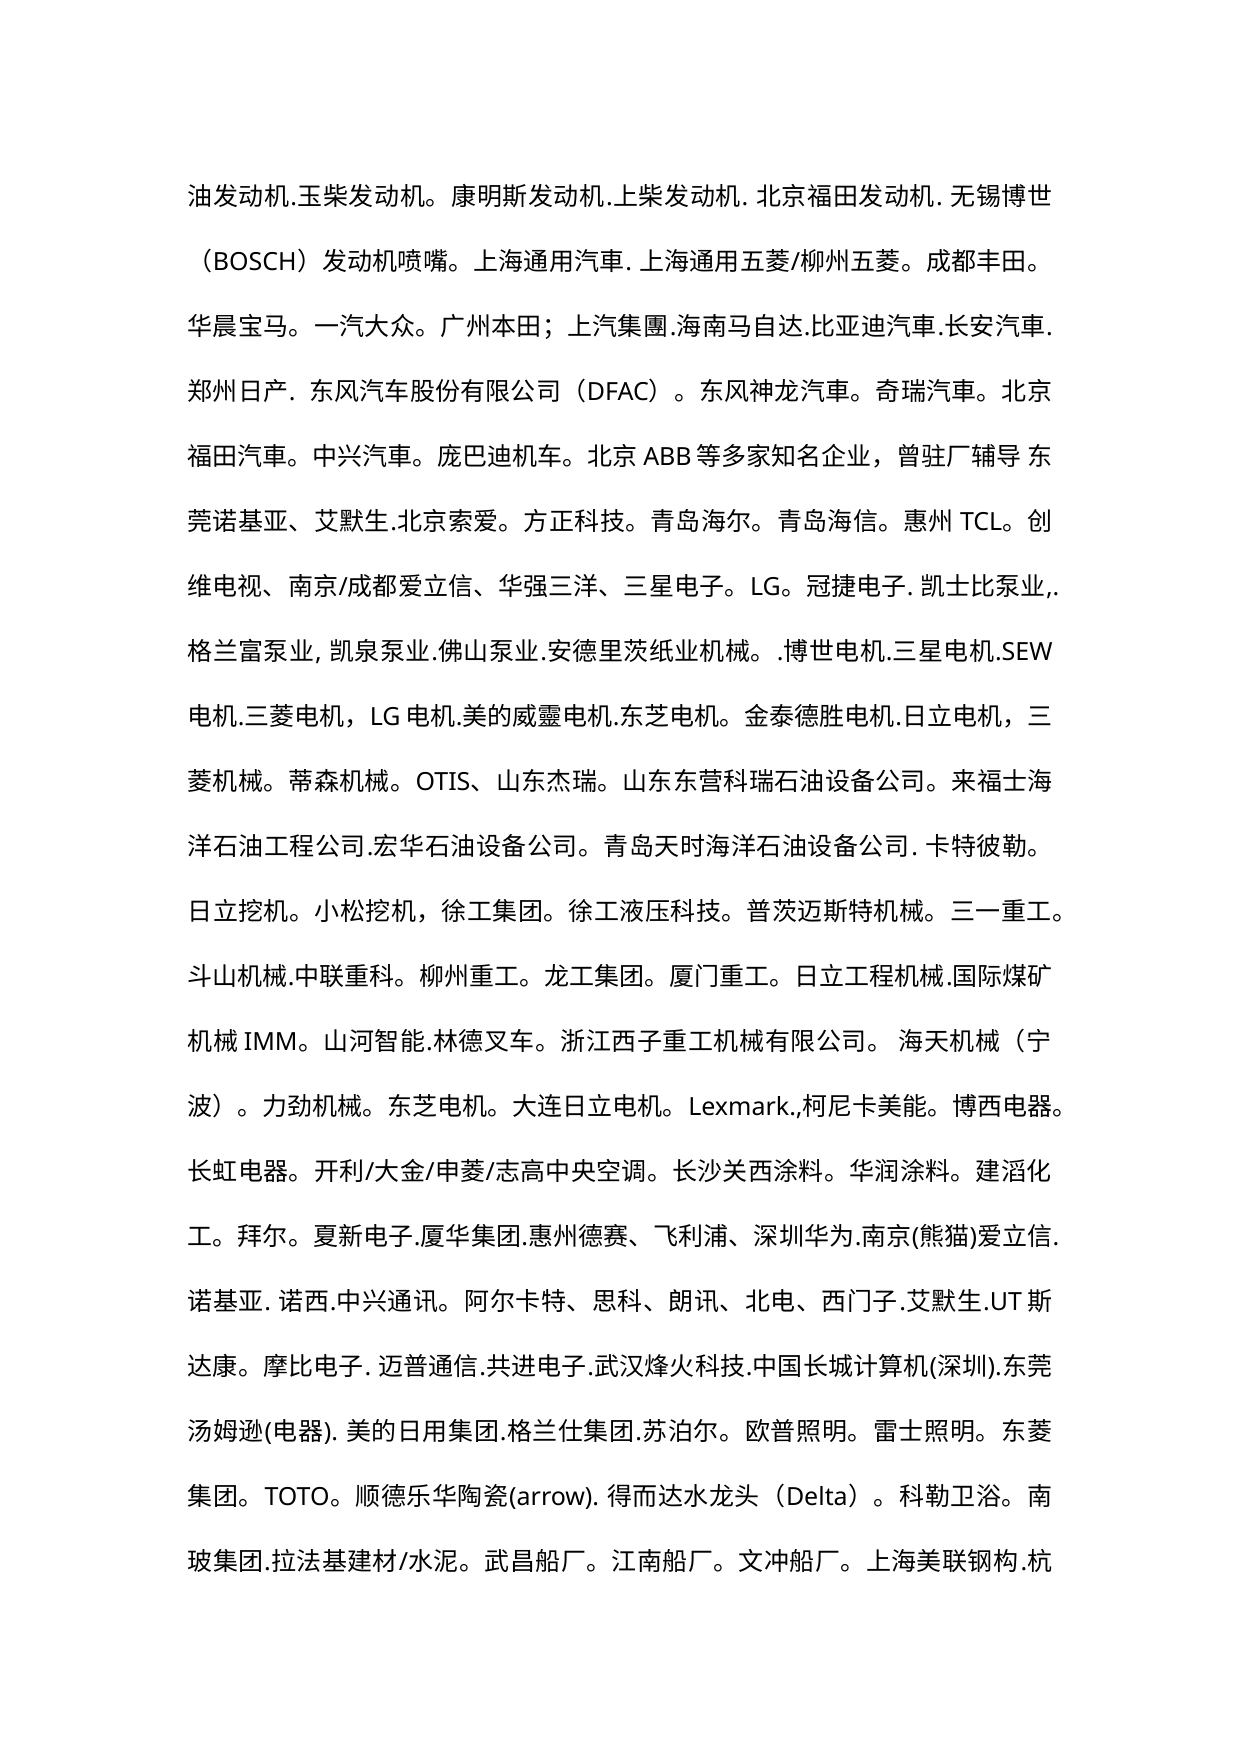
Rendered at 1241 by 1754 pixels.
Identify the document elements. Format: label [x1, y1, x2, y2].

text [187, 162, 1053, 1592]
